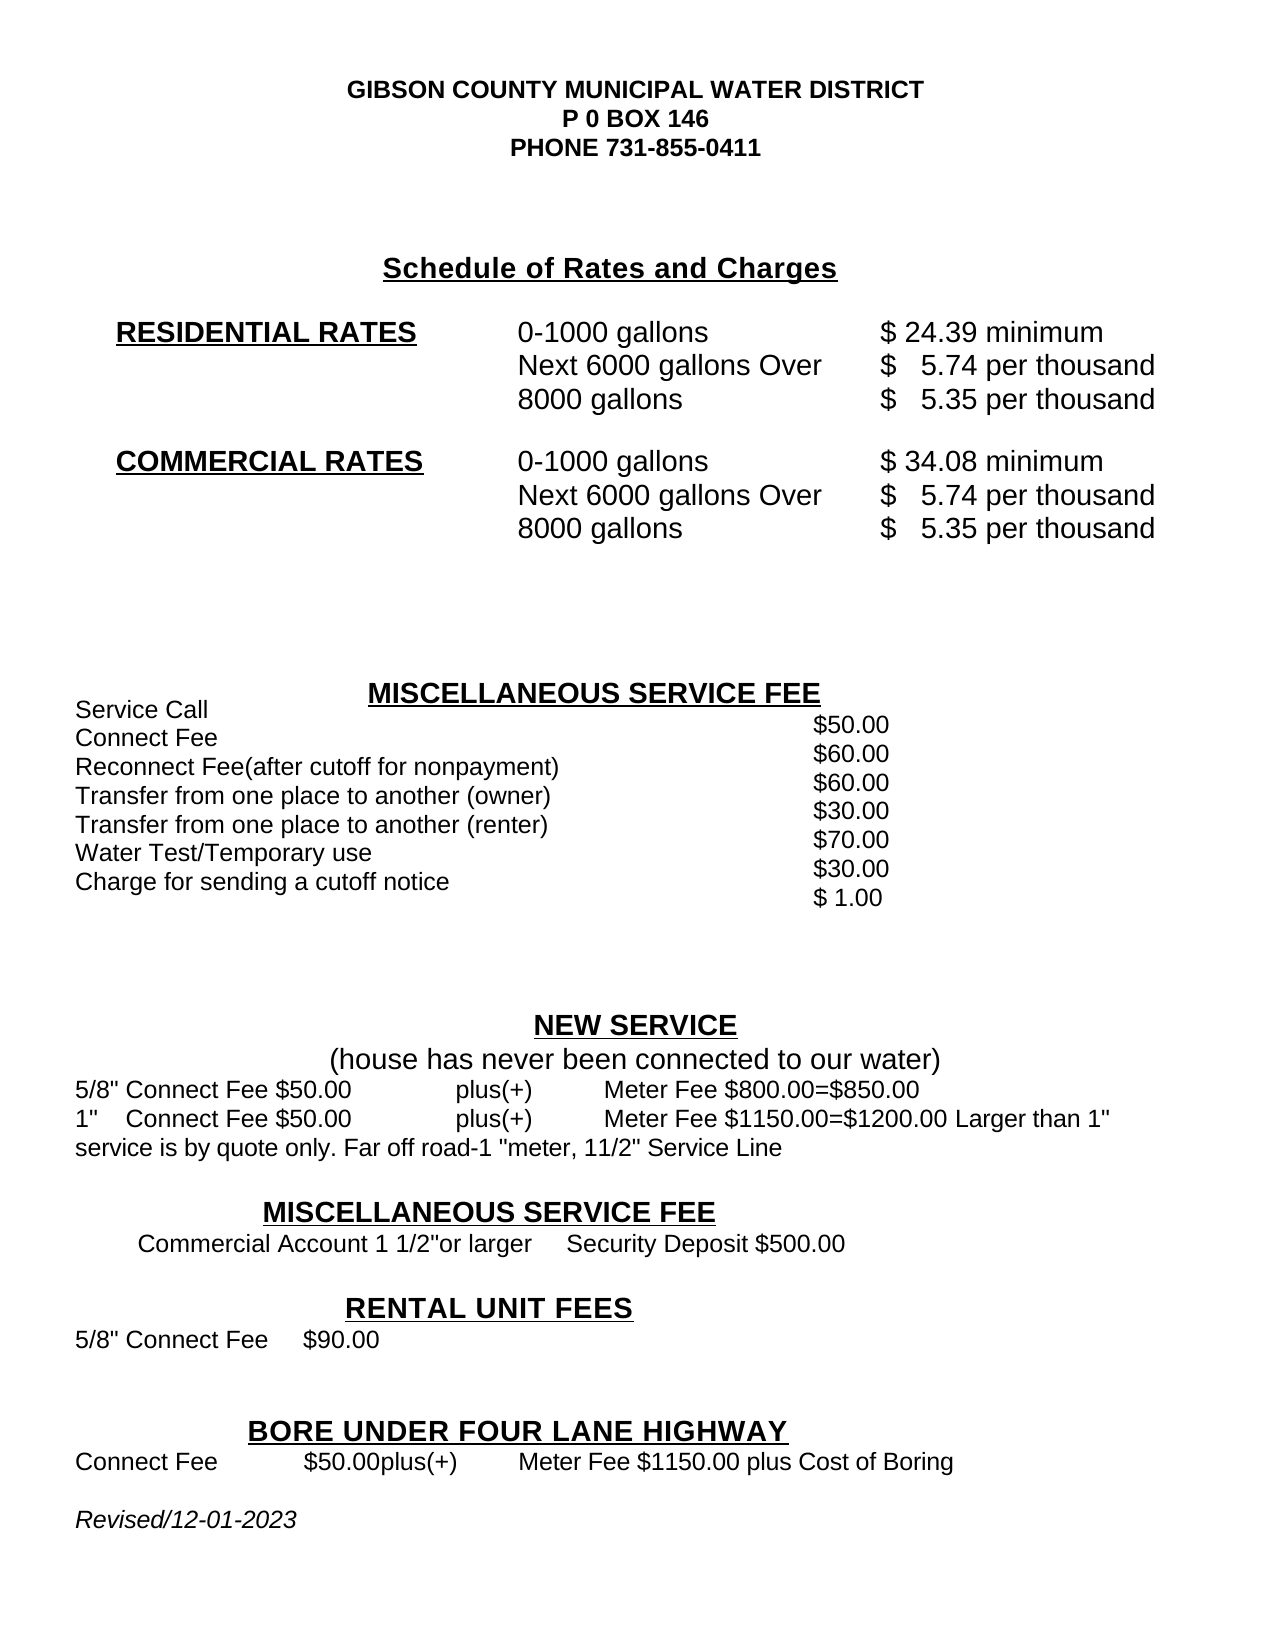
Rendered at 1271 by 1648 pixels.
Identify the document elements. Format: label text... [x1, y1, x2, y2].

text 5/8" Connect Fee $50.00 plus(+) Meter Fee $800.00=$850.00 [75, 1076, 1196, 1104]
text Revised/12-01-2023 [75, 1505, 1196, 1534]
text Transfer from one place to another (renter) [75, 810, 1106, 838]
text Schedule of Rates and Charges [382, 251, 1196, 285]
text Connect Fee [75, 723, 1196, 752]
text 1" Connect Fee $50.00 plus(+) Meter Fee $1150.00=$1200.00 Larger than 1" service is by quote only. Far off road-1 "meter, 11/2" Service Line [75, 1104, 1128, 1162]
text $ 5.74 per thousand [880, 348, 1196, 382]
text $ 5.35 per thousand [880, 382, 1196, 415]
text NEW SERVICE (house has never been connected to our water) [75, 1008, 1196, 1076]
text COMMERCIAL RATES 0-1000 gallons [75, 444, 853, 478]
text $ 5.35 per thousand [880, 511, 1196, 545]
text $ 34.08 minimum [880, 444, 1196, 478]
text $ 24.39 minimum [880, 315, 1196, 348]
text Water Test/Temporary use [75, 838, 1196, 867]
text Reconnect Fee(after cutoff for nonpayment) [75, 752, 1106, 781]
text Transfer from one place to another (owner) [75, 781, 1106, 810]
text Next 6000 gallons Over 8000 gallons [75, 348, 853, 415]
text GIBSON COUNTY MUNICIPAL WATER DISTRICT P 0 BOX 146 PHONE 731-855-0411 [75, 75, 1196, 161]
text Service Call [75, 695, 1196, 723]
text MISCELLANEOUS SERVICE FEE [262, 1196, 1196, 1229]
text RENTAL UNIT FEES [345, 1292, 1196, 1325]
text $ 5.74 per thousand [880, 478, 1196, 511]
text BORE UNDER FOUR LANE HIGHWAY [247, 1414, 1196, 1447]
text 5/8" Connect Fee $90.00 [75, 1325, 1196, 1354]
text Connect Fee $50.00 plus(+) Meter Fee $1150.00 plus Cost of Boring [75, 1447, 1196, 1476]
text Next 6000 gallons Over 8000 gallons [75, 478, 853, 545]
text Commercial Account 1 1/2"or larger Security Deposit $500.00 [75, 1229, 1196, 1258]
text Charge for sending a cutoff notice [75, 867, 1196, 896]
text RESIDENTIAL RATES 0-1000 gallons [75, 315, 853, 348]
